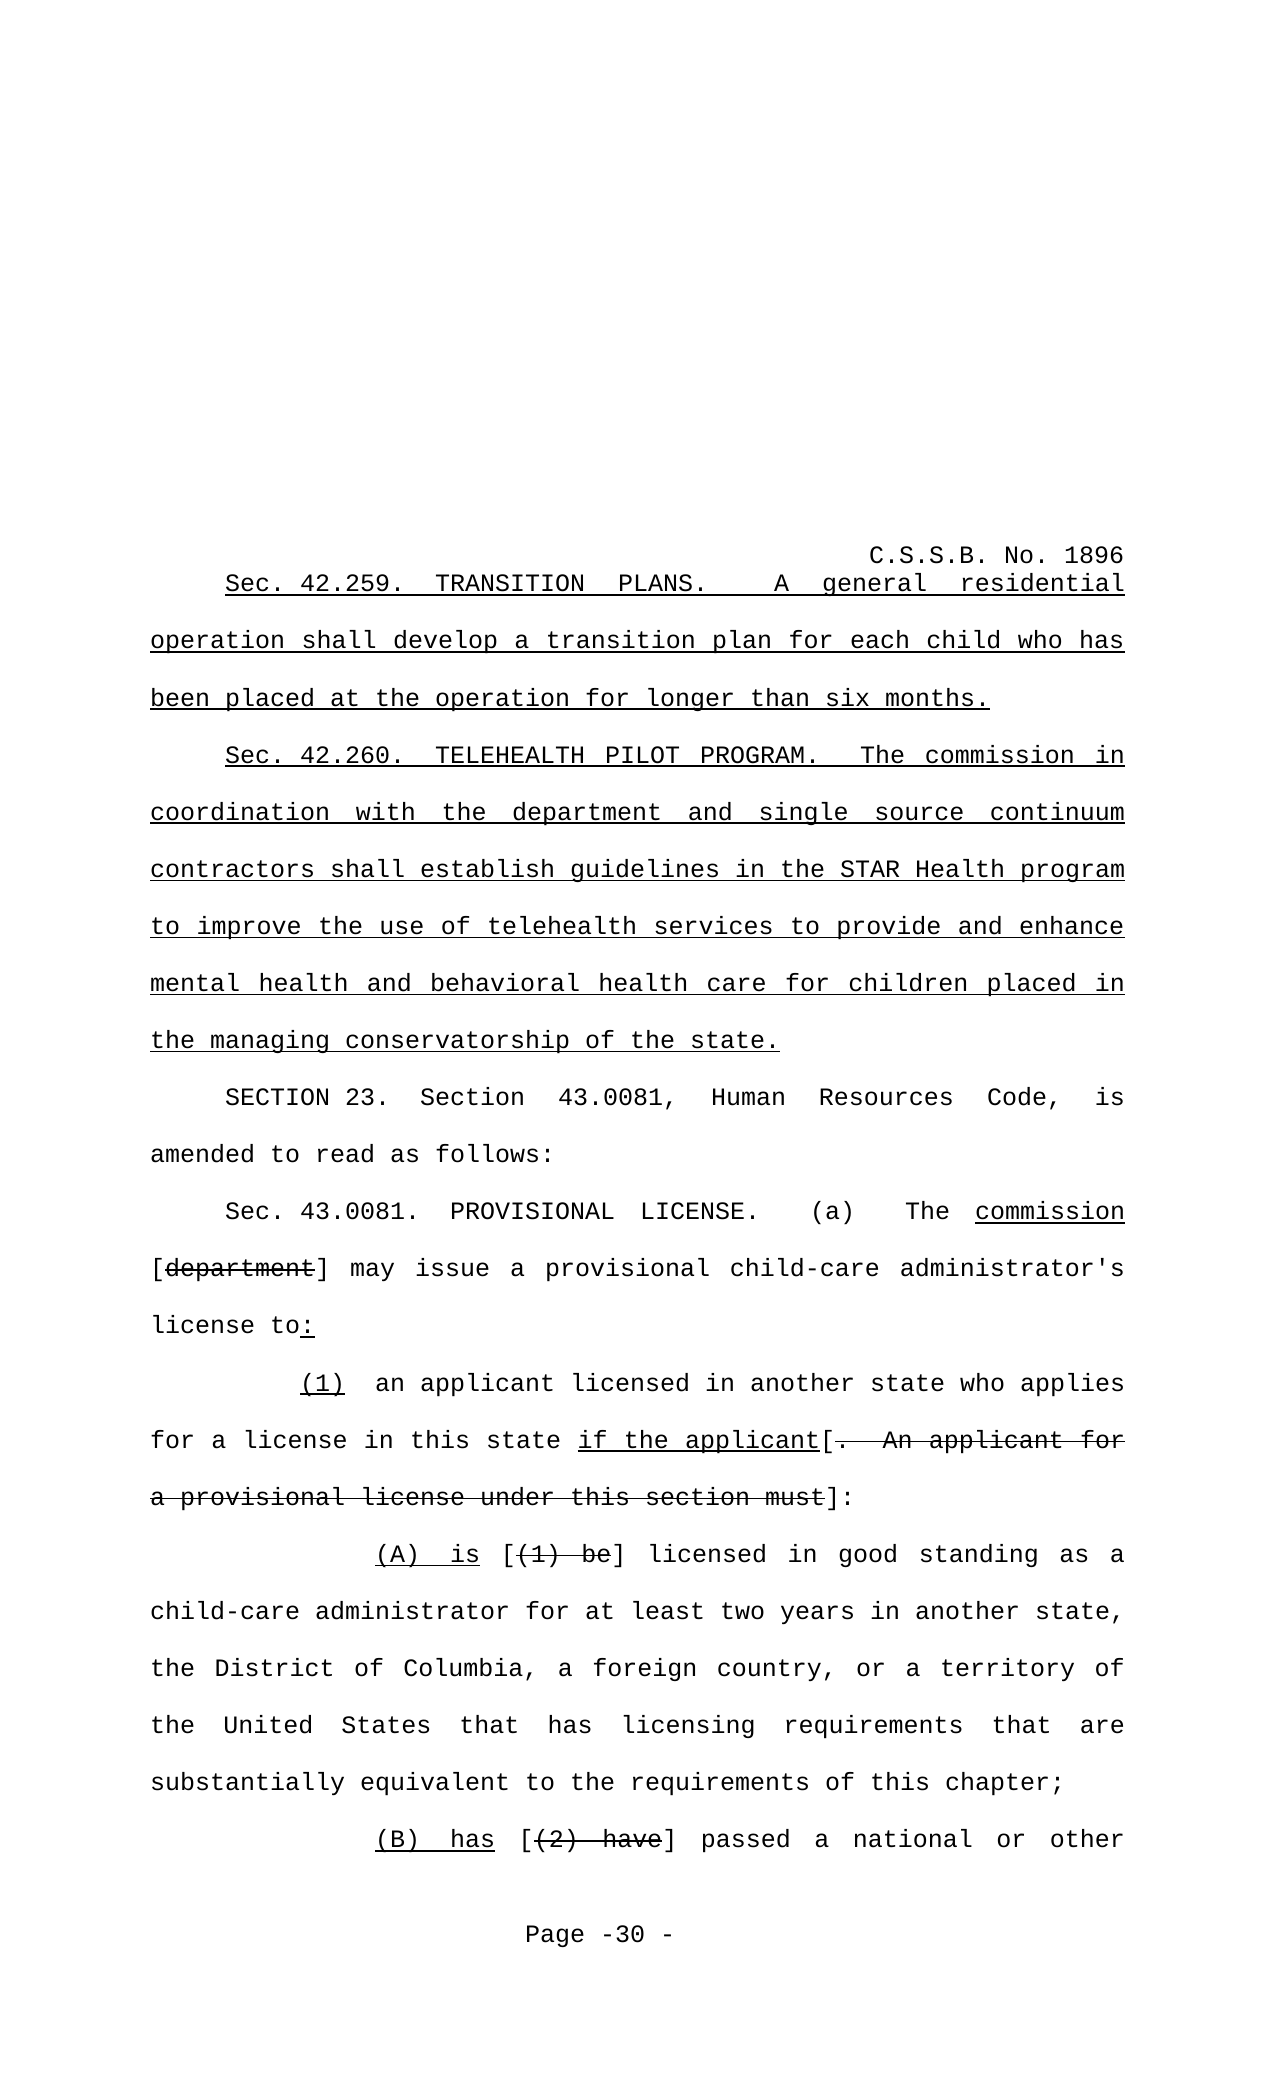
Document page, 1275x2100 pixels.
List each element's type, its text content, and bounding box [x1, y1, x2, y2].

text (1) an applicant licensed in another state who applies for a license in this state if the applicant[. An applicant for a provisional license under this section must]: [150, 1370, 1125, 1513]
text Sec. 42.260. TELEHEALTH PILOT PROGRAM. The commission in coordination with the department and single source continuum contractors shall establish guidelines in the STAR Health program to improve the use of telehealth services to provide and enhance mental health and behavioral health care for children placed in the managing conservatorship of the state. [150, 881, 1125, 937]
text Sec. 42.260. TELEHEALTH PILOT PROGRAM. The commission in coordination with the department and single source continuum contractors shall establish guidelines in the STAR Health program to improve the use of telehealth services to provide and enhance mental health and behavioral health care for children placed in the managing conservatorship of the state. [150, 742, 1125, 822]
text Sec. 43.0081. PROVISIONAL LICENSE. (a) The commission [department] may issue a provisional child-care administrator's license to: [150, 1199, 1125, 1341]
text Sec. 42.260. TELEHEALTH PILOT PROGRAM. The commission in coordination with the department and single source continuum contractors shall establish guidelines in the STAR Health program to improve the use of telehealth services to provide and enhance mental health and behavioral health care for children placed in the managing conservatorship of the state. [150, 995, 1125, 1056]
text Sec. 42.260. TELEHEALTH PILOT PROGRAM. The commission in coordination with the department and single source continuum contractors shall establish guidelines in the STAR Health program to improve the use of telehealth services to provide and enhance mental health and behavioral health care for children placed in the managing conservatorship of the state. [150, 938, 1125, 994]
text Sec. 42.260. TELEHEALTH PILOT PROGRAM. The commission in coordination with the department and single source continuum contractors shall establish guidelines in the STAR Health program to improve the use of telehealth services to provide and enhance mental health and behavioral health care for children placed in the managing conservatorship of the state. [150, 824, 1125, 880]
text SECTION 23. Section 43.0081, Human Resources Code, is amended to read as follows: [150, 1084, 1125, 1170]
text Sec. 42.259. TRANSITION PLANS. A general residential operation shall develop a transition plan for each child who has been placed at the operation for longer than six months. [150, 571, 1125, 651]
text (A) is [(1) be] licensed in good standing as a child-care administrator for at least two years in another state, the District of Columbia, a foreign country, or a territory of the United States that has licensing requirements that are substantially equivalent to the requirements of this chapter; [150, 1541, 1125, 1798]
text Sec. 42.259. TRANSITION PLANS. A general residential operation shall develop a transition plan for each child who has been placed at the operation for longer than six months. [150, 653, 1125, 713]
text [150, 1827, 1125, 1855]
